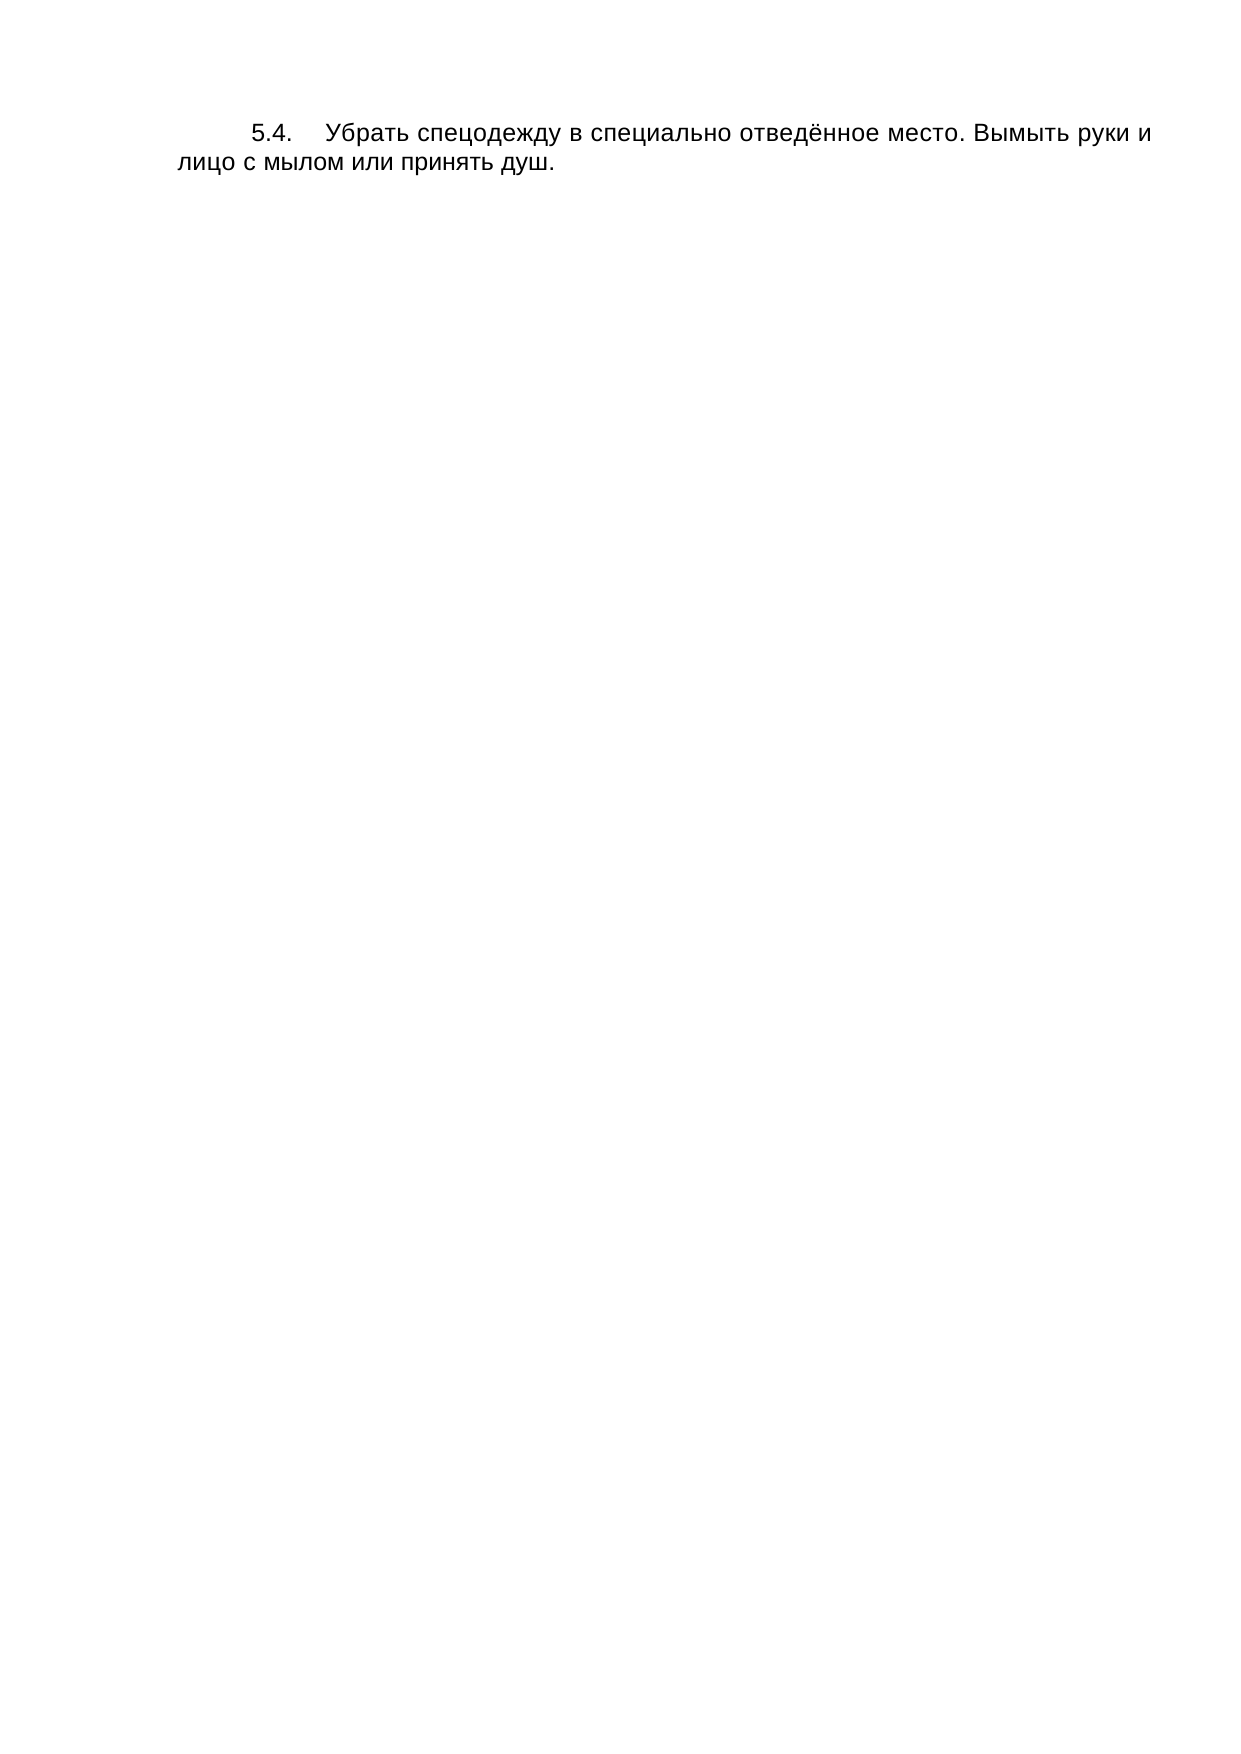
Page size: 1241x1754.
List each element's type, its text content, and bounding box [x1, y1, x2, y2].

list Убрать спецодежду в специально отведённое место. Вымыть руки и лицо с мылом или принять душ. [177, 118, 1152, 176]
